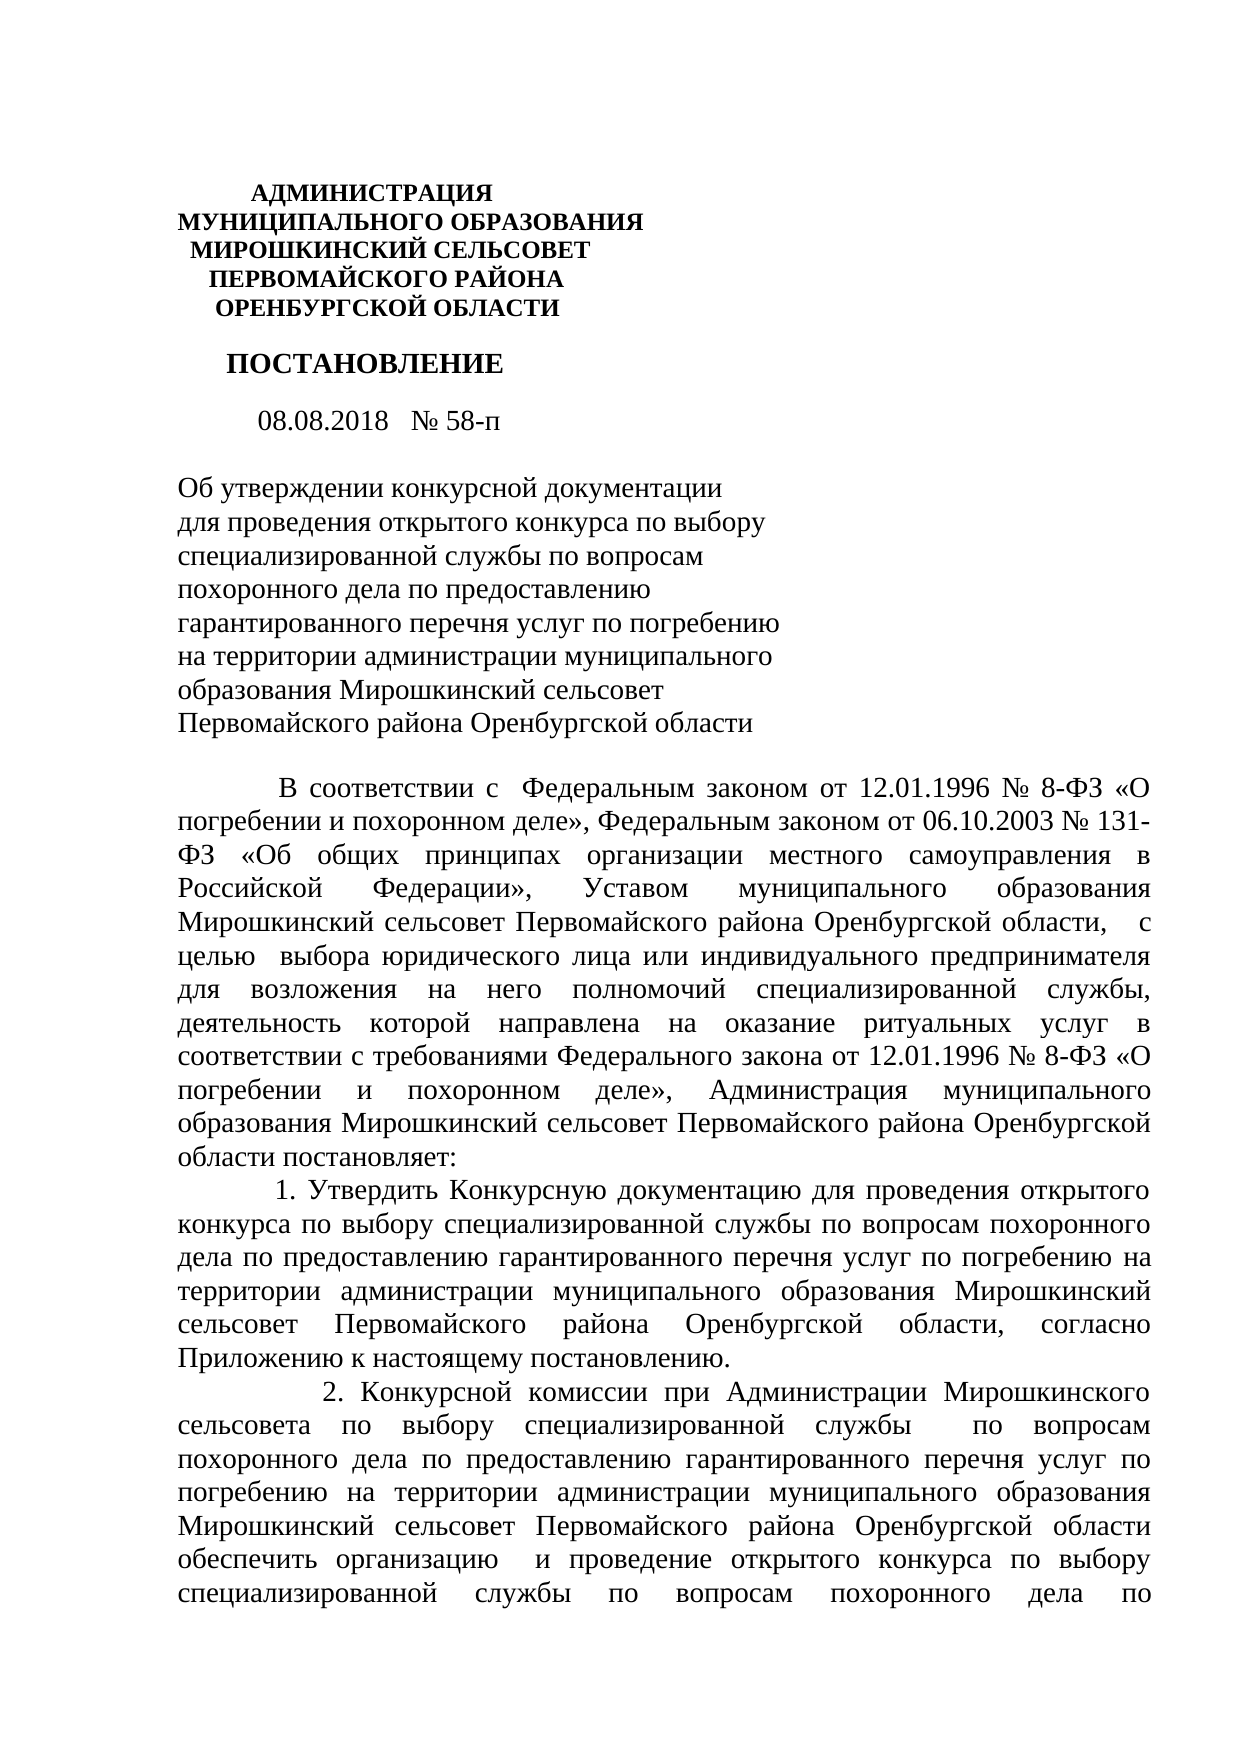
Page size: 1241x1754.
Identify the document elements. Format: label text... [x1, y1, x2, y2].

text Первомайского района Оренбургской области [177, 705, 1152, 739]
text образования Мирошкинский сельсовет [177, 672, 1152, 705]
text похоронного дела по предоставлению [177, 571, 1152, 605]
text специализированной службы по вопросам [177, 538, 1152, 571]
text Об утверждении конкурсной документации [177, 471, 1152, 504]
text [177, 1374, 1152, 1608]
text В соответствии с Федеральным законом от 12.01.1996 № 8-ФЗ «О погребении и похоронном деле», Федеральным законом от 06.10.2003 № 131-ФЗ «Об общих принципах организации местного самоуправления в Российской Федерации», Уставом муниципального образования Мирошкинский сельсовет Первомайского района Оренбургской области, с целью выбора юридического лица или индивидуального предпринимателя для возложения на него полномочий специализированной службы, деятельность которой направлена на оказание ритуальных услуг в соответствии с требованиями Федерального закона от 12.01.1996 № 8-ФЗ «О погребении и похоронном деле», Администрация муниципального образования Мирошкинский сельсовет Первомайского района Оренбургской области постановляет: [177, 1072, 1152, 1172]
subtitle АДМИНИСТРАЦИЯ [207, 178, 1152, 207]
text ПЕРВОМАЙСКОГО РАЙОНА [177, 264, 1152, 293]
text МУНИЦИПАЛЬНОГО ОБРАЗОВАНИЯ [177, 207, 1152, 236]
text 08.08.2018 № 58-п [177, 403, 1152, 437]
text на территории администрации муниципального [177, 638, 1152, 672]
text для проведения открытого конкурса по выбору [177, 504, 1152, 538]
text В соответствии с Федеральным законом от 12.01.1996 № 8-ФЗ «О погребении и похоронном деле», Федеральным законом от 06.10.2003 № 131-ФЗ «Об общих принципах организации местного самоуправления в Российской Федерации», Уставом муниципального образования Мирошкинский сельсовет Первомайского района Оренбургской области, с целью выбора юридического лица или индивидуального предпринимателя для возложения на него полномочий специализированной службы, деятельность которой направлена на оказание ритуальных услуг в соответствии с требованиями Федерального закона от 12.01.1996 № 8-ФЗ «О погребении и похоронном деле», Администрация муниципального образования Мирошкинский сельсовет Первомайского района Оренбургской области постановляет: [177, 770, 1152, 971]
text МИРОШКИНСКИЙ СЕЛЬСОВЕТ [177, 236, 1152, 264]
text 1. Утвердить Конкурсную документацию для проведения открытого конкурса по выбору специализированной службы по вопросам похоронного дела по предоставлению гарантированного перечня услуг по погребению на территории администрации муниципального образования Мирошкинский сельсовет Первомайского района Оренбургской области, согласно Приложению к настоящему постановлению. [177, 1172, 1152, 1374]
text гарантированного перечня услуг по погребению [177, 605, 1152, 638]
subtitle ОРЕНБУРГСКОЙ ОБЛАСТИ [177, 293, 1152, 322]
subtitle ПОСТАНОВЛЕНИЕ [177, 346, 1152, 379]
